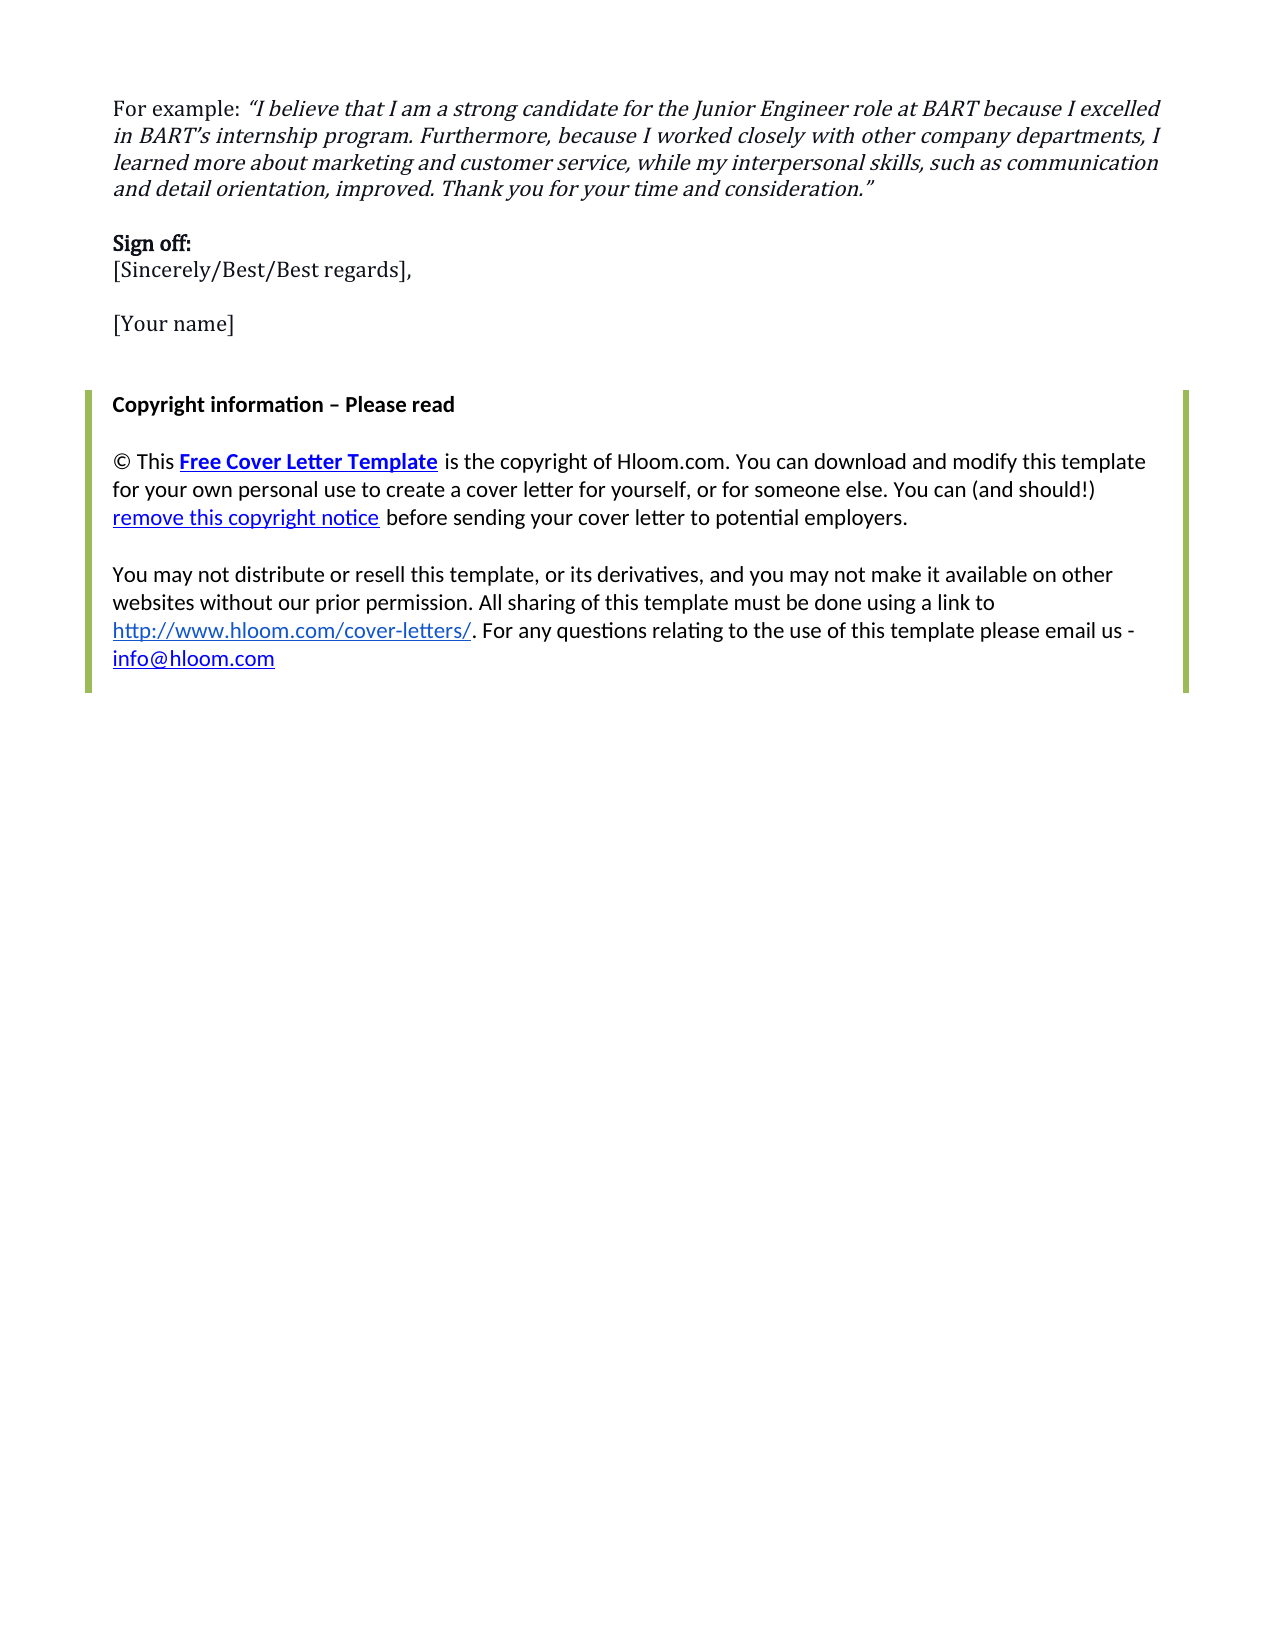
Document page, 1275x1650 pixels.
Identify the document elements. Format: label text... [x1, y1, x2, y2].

text Sign off: [112, 229, 1162, 256]
text © This Free Cover Letter Template is the copyright of Hloom.com. You can download and modify this template for your own personal use to create a cover letter for yourself, or for someone else. You can (and should!) remove this copyright notice before sending your cover letter to potential employers. [112, 447, 1162, 531]
text You may not distribute or resell this template, or its derivatives, and you may not make it available on other websites without our prior permission. All sharing of this template must be done using a link to http://www.hloom.com/cover-letters/. For any questions relating to the use of this template please email us - info@hloom.com [92, 560, 1183, 693]
text For example: “I believe that I am a strong candidate for the Junior Engineer role at BART because I excelled in BART’s internship program. Furthermore, because I worked closely with other company departments, I learned more about marketing and customer service, while my interpersonal skills, such as communication and detail orientation, improved. Thank you for your time and consideration.” [112, 94, 1162, 202]
text Copyright information – Please read [112, 390, 1162, 418]
text [Your name] [112, 309, 1162, 336]
text [Sincerely/Best/Best regards], [112, 256, 1162, 283]
